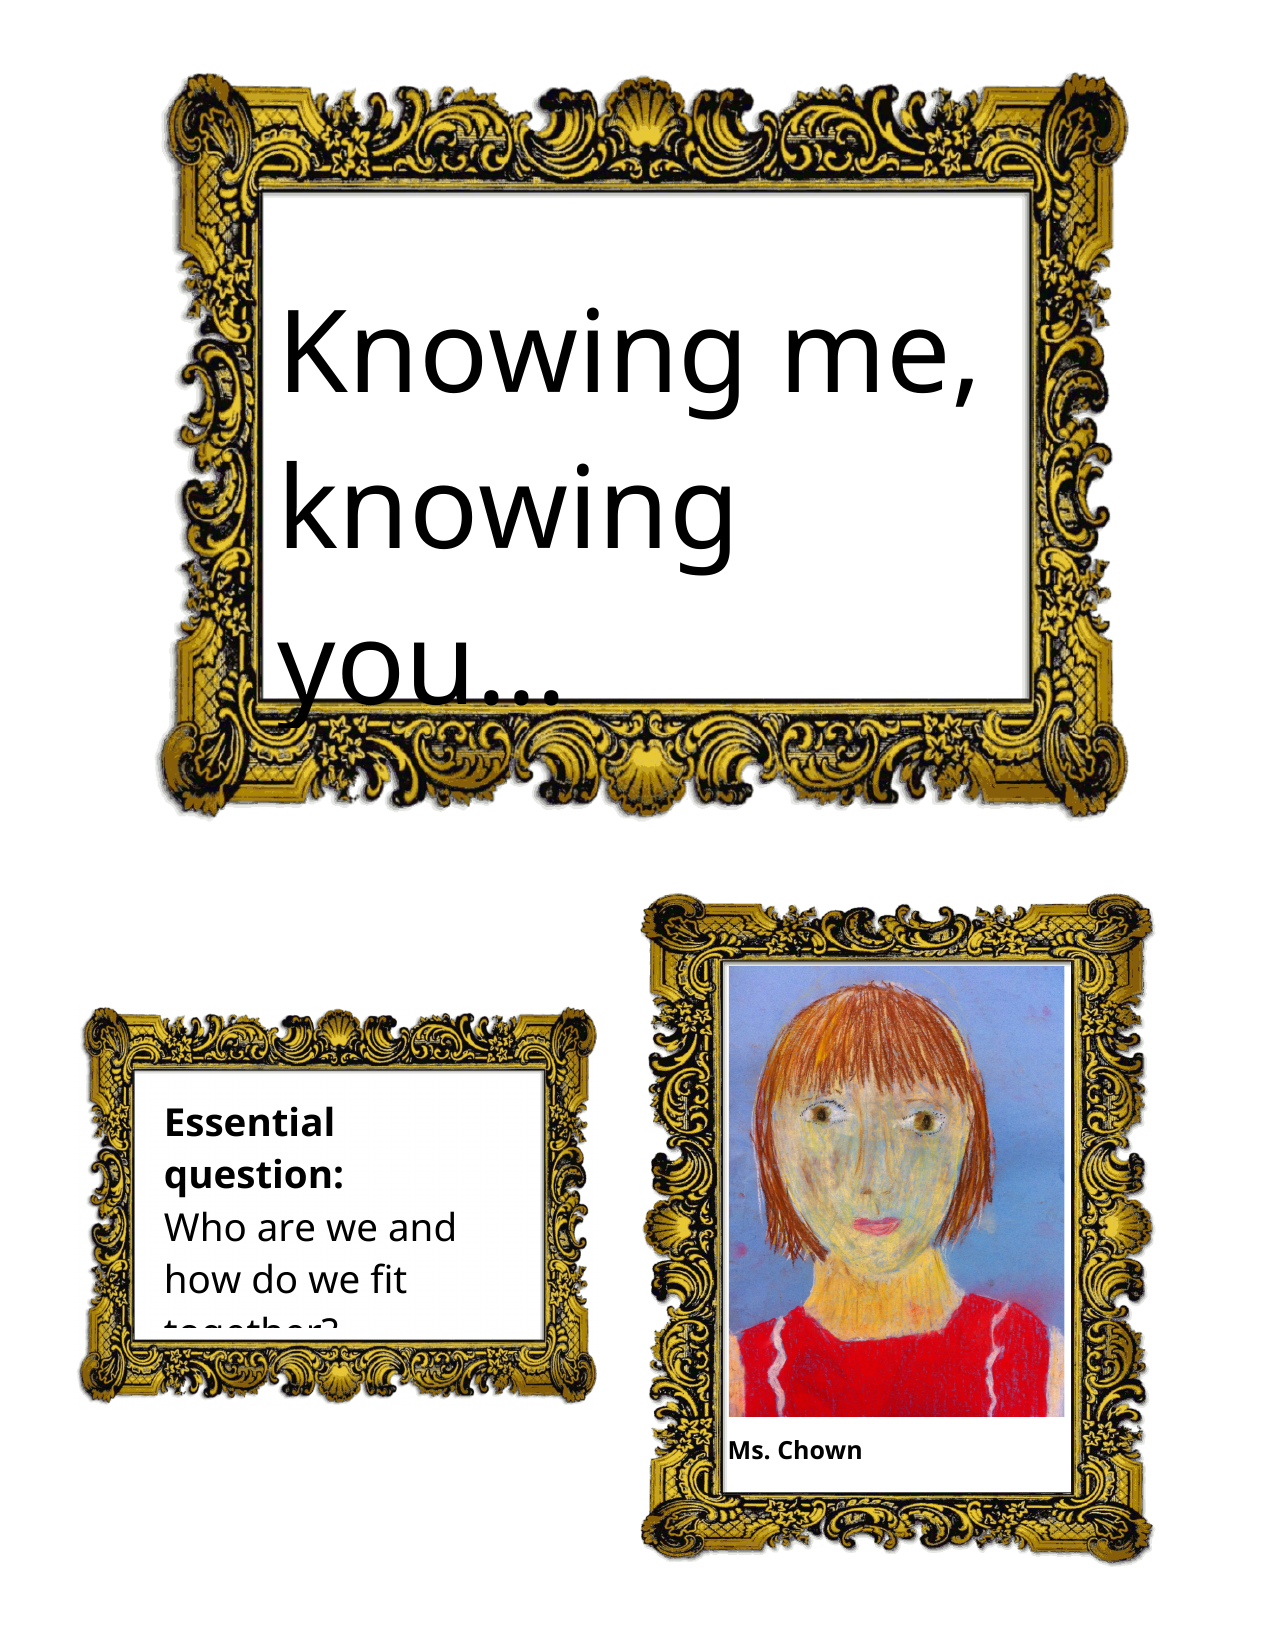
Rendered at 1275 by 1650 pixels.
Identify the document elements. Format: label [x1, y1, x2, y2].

picture [75, 1005, 597, 1410]
picture [637, 891, 1162, 1566]
picture [151, 68, 1130, 830]
